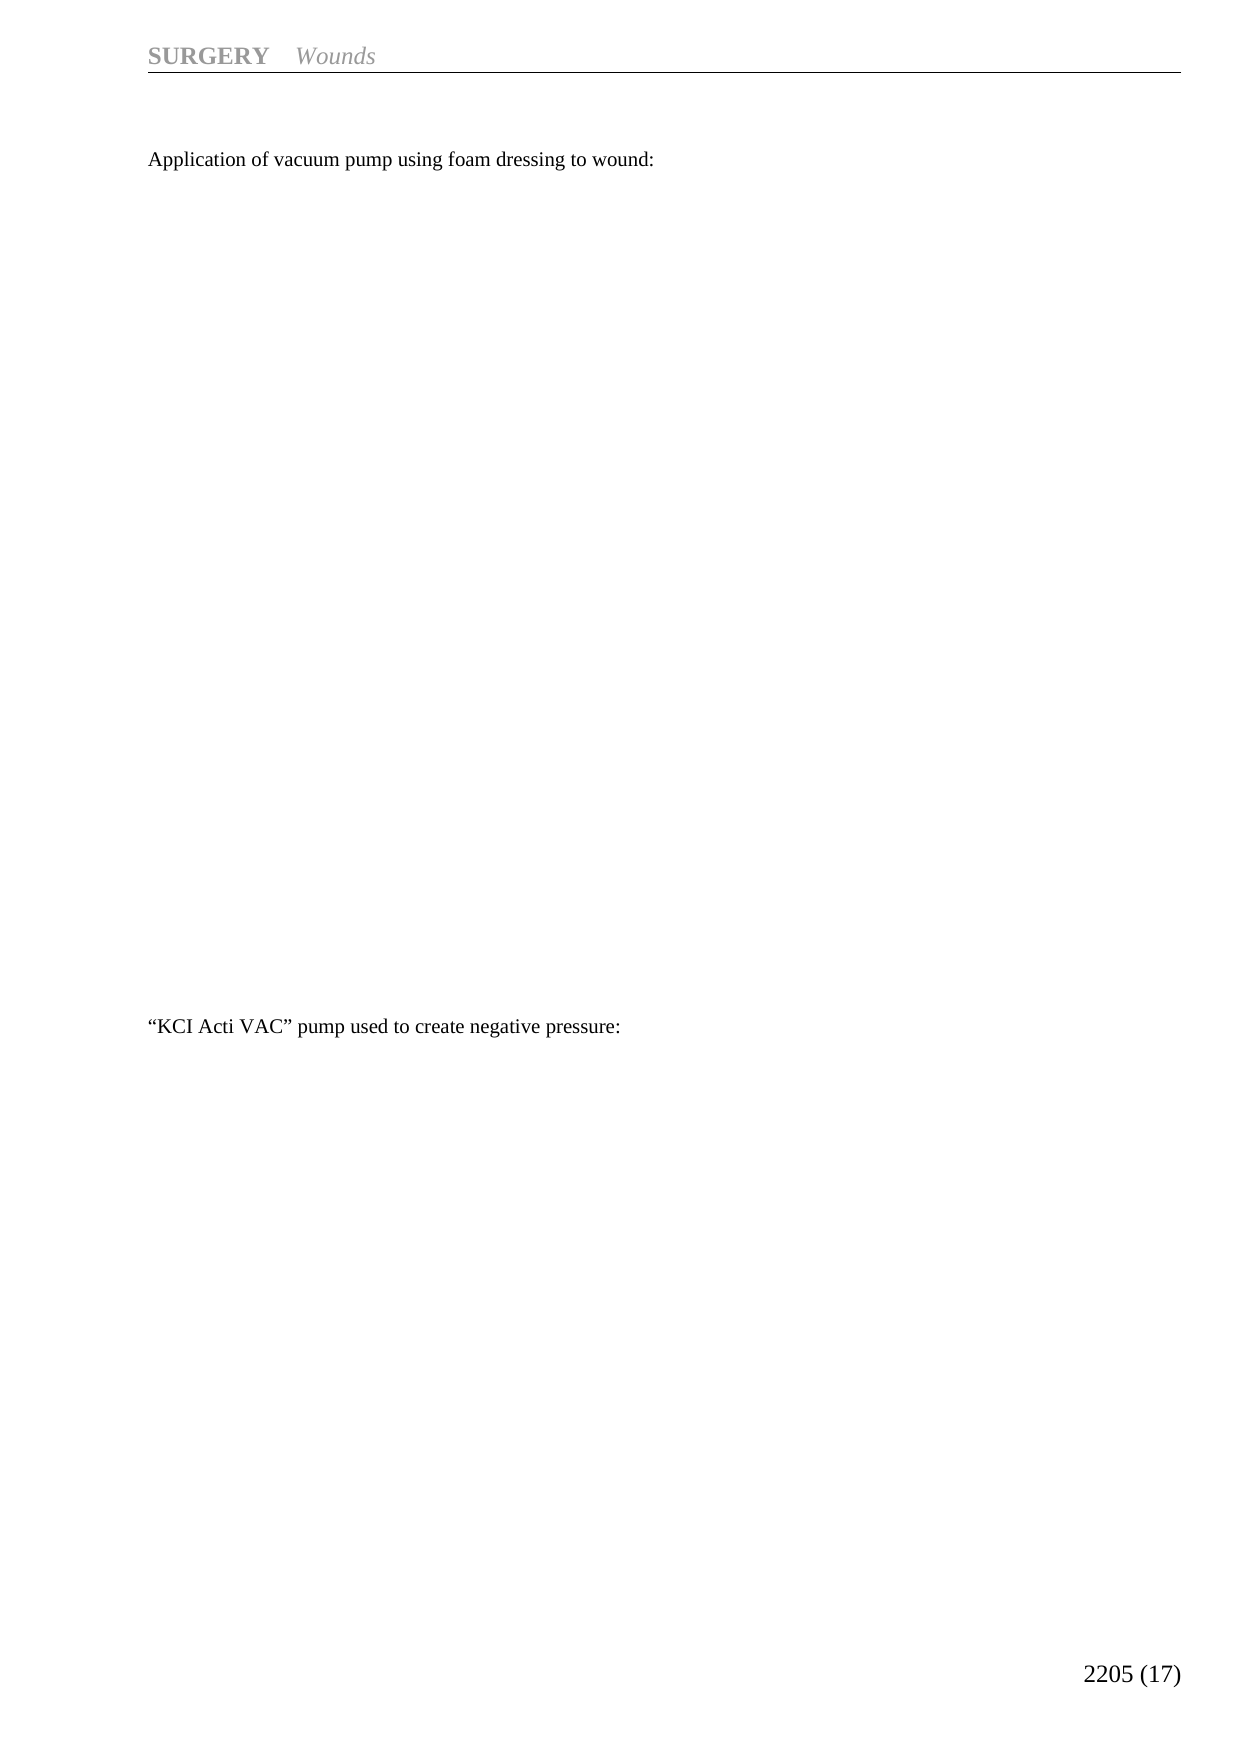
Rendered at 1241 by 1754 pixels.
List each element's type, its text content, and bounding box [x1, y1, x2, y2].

text Application of vacuum pump using foam dressing to wound: [148, 147, 1181, 171]
text “KCI Acti VAC” pump used to create negative pressure: [148, 1014, 1181, 1038]
